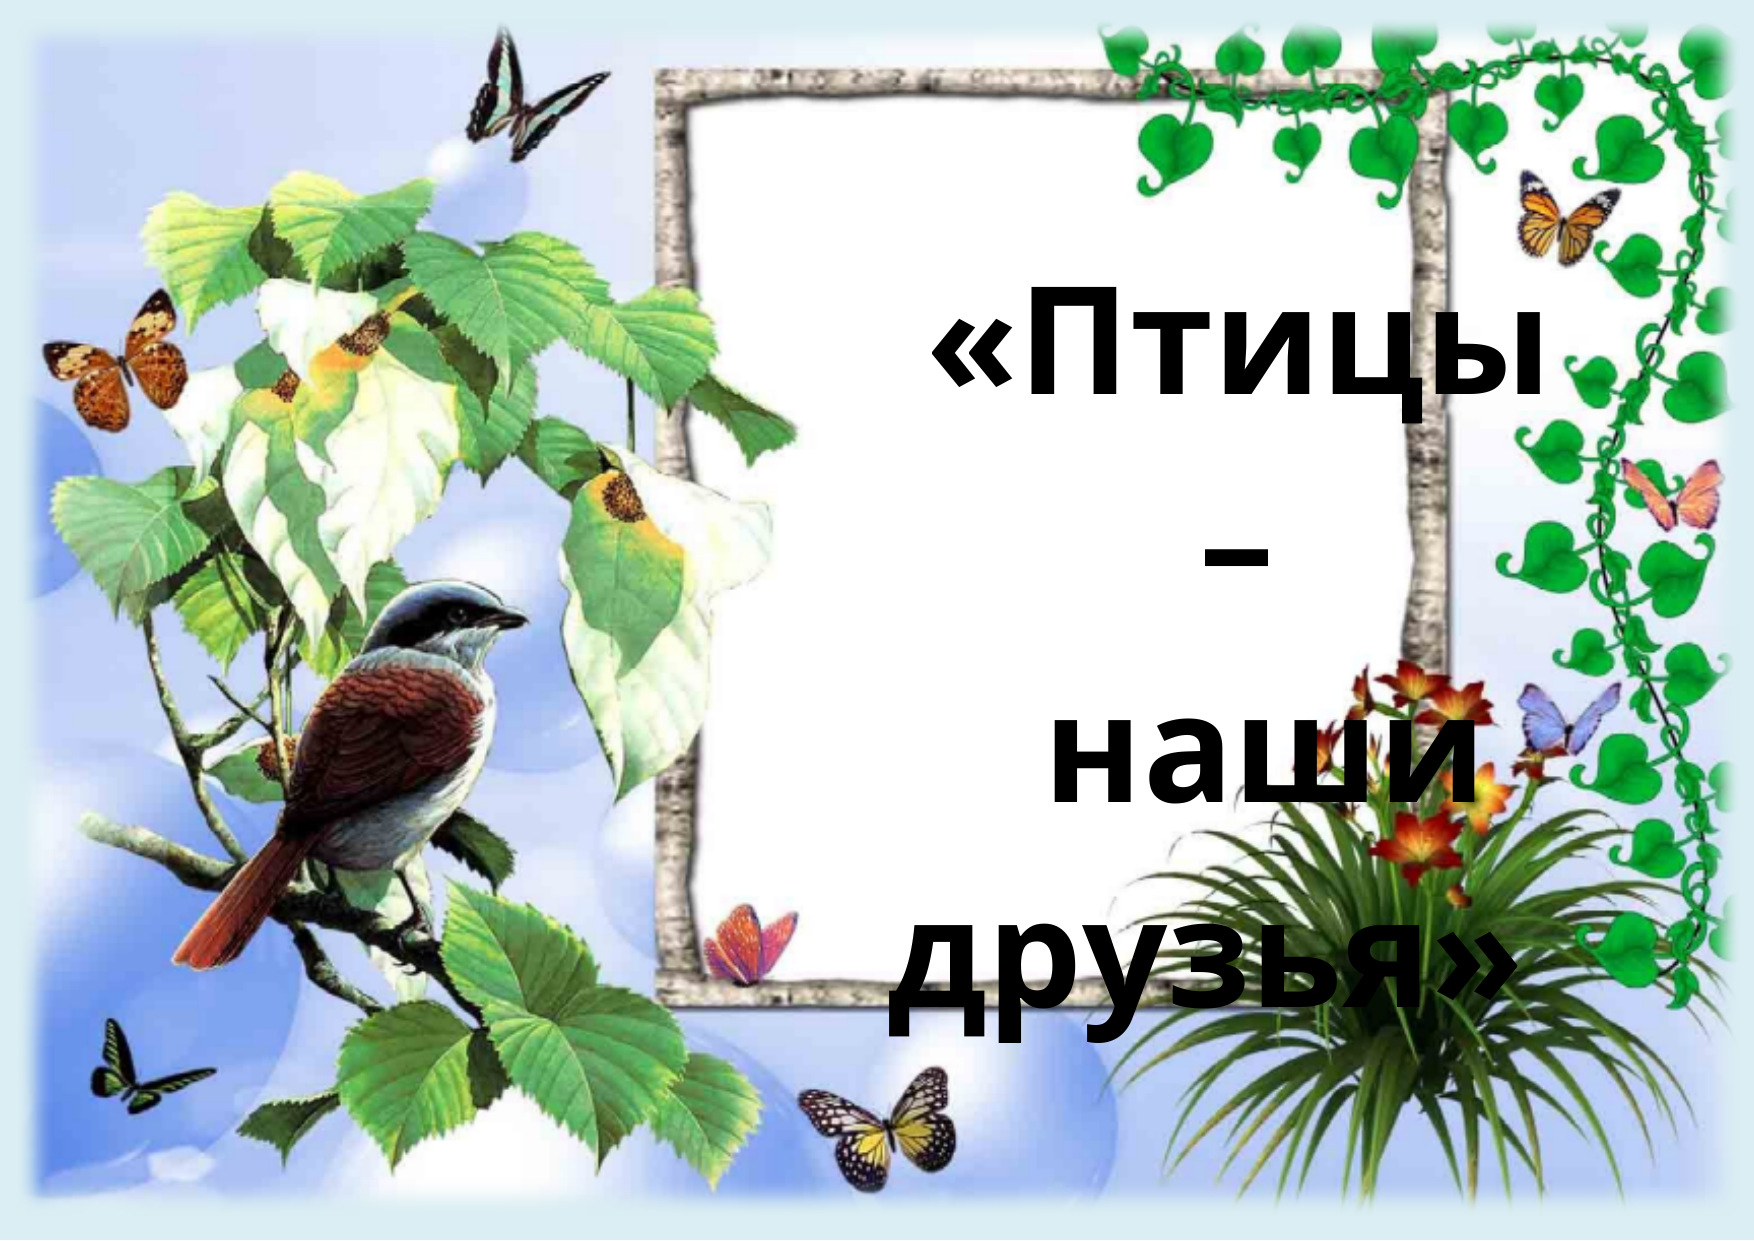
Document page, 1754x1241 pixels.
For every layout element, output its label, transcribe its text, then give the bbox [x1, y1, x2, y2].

text друзья» [29, 847, 1724, 1051]
text наши [29, 642, 1724, 847]
picture [47, 1051, 1710, 1186]
picture [47, 48, 1710, 234]
text – [29, 438, 1724, 642]
text «Птицы [29, 234, 1724, 438]
